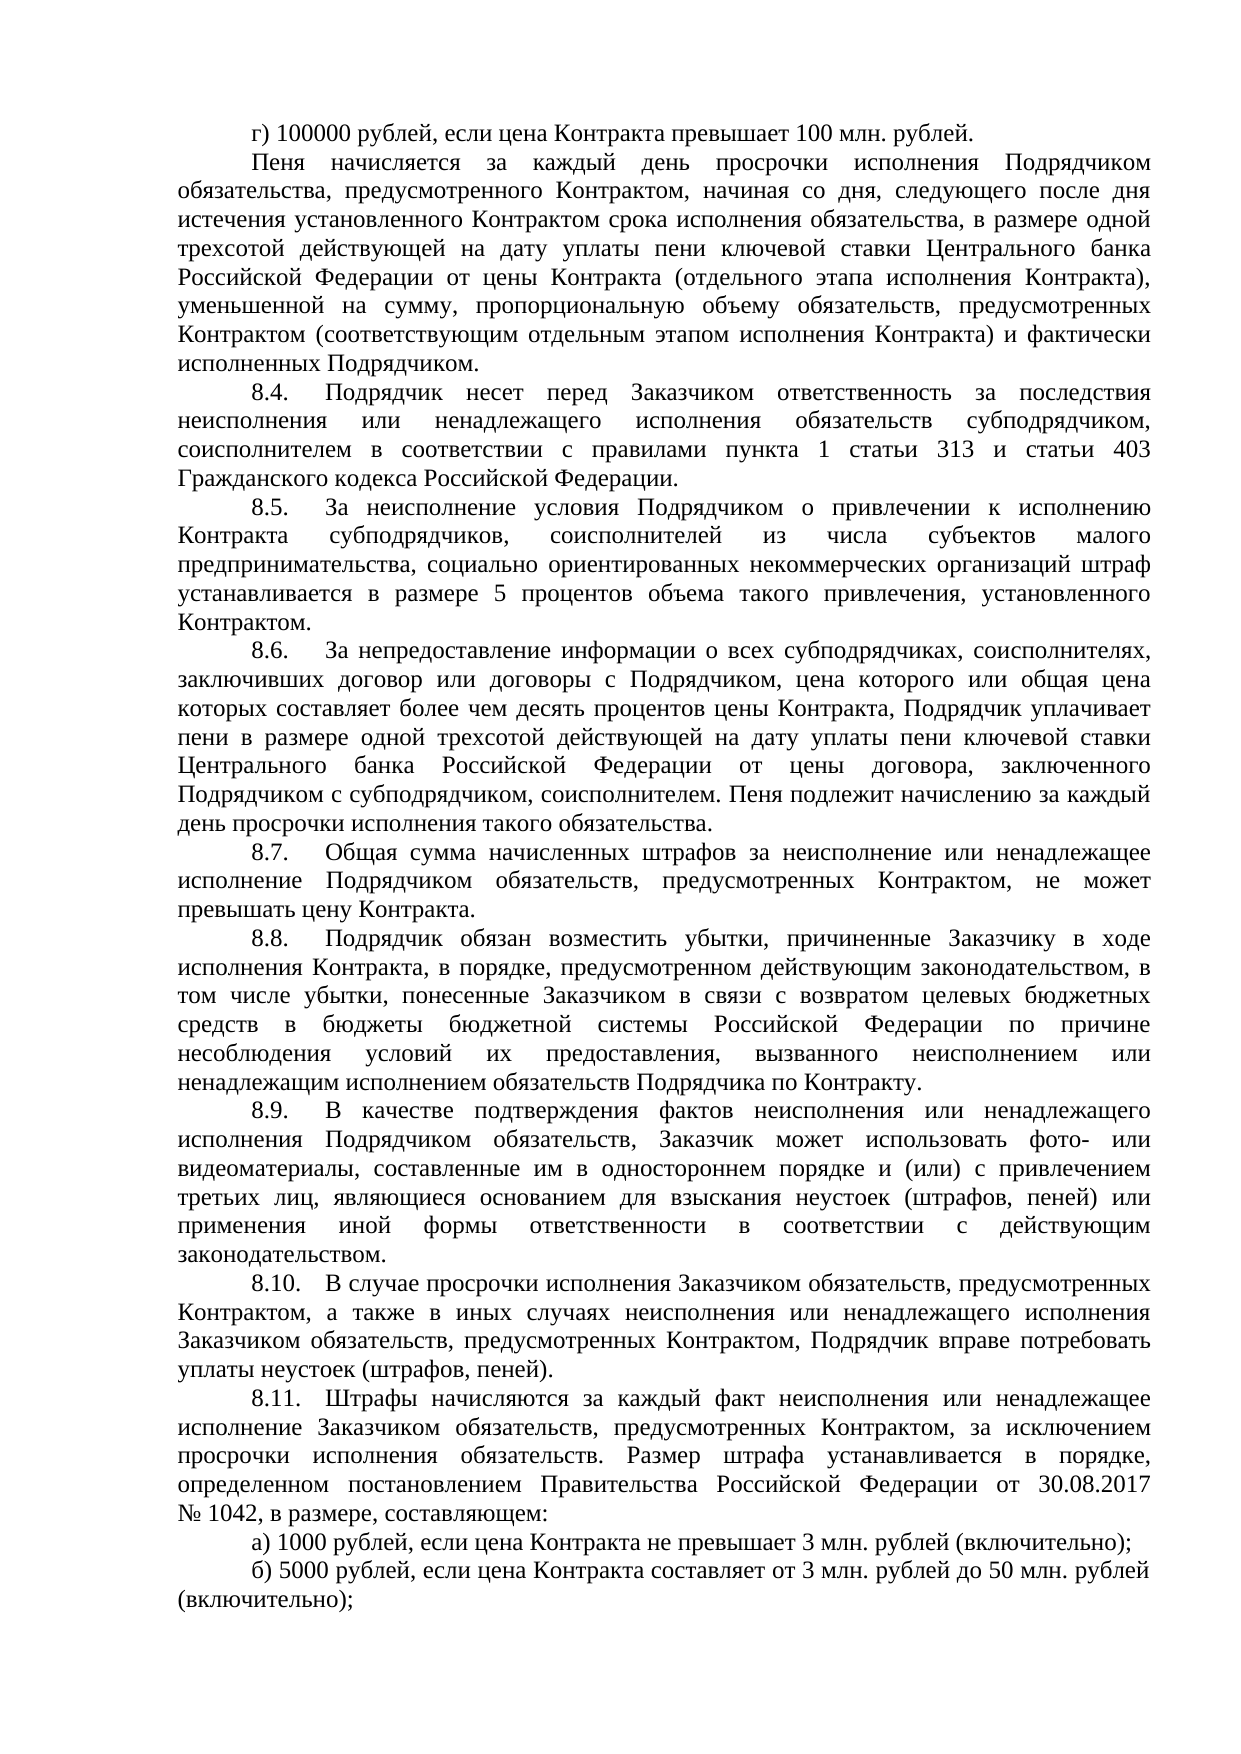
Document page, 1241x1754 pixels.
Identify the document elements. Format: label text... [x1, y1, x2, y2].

text 8.7. Общая сумма начисленных штрафов за неисполнение или ненадлежащее исполнение Подрядчиком обязательств, предусмотренных Контрактом, не может превышать цену Контракта. [177, 837, 1152, 923]
text Пеня начисляется за каждый день просрочки исполнения Подрядчиком обязательства, предусмотренного Контрактом, начиная со дня, следующего после дня истечения установленного Контрактом срока исполнения обязательства, в размере одной трехсотой действующей на дату уплаты пени ключевой ставки Центрального банка Российской Федерации от цены Контракта (отдельного этапа исполнения Контракта), уменьшенной на сумму, пропорциональную объему обязательств, предусмотренных Контрактом (соответствующим отдельным этапом исполнения Контракта) и фактически исполненных Подрядчиком. [177, 147, 1152, 377]
text а) 1000 рублей, если цена Контракта не превышает 3 млн. рублей (включительно); [177, 1527, 1152, 1556]
text 8.10. В случае просрочки исполнения Заказчиком обязательств, предусмотренных Контрактом, а также в иных случаях неисполнения или ненадлежащего исполнения Заказчиком обязательств, предусмотренных Контрактом, Подрядчик вправе потребовать уплаты неустоек (штрафов, пеней). [177, 1268, 1152, 1383]
text 8.9. В качестве подтверждения фактов неисполнения или ненадлежащего исполнения Подрядчиком обязательств, Заказчик может использовать фото- или видеоматериалы, составленные им в одностороннем порядке и (или) с привлечением третьих лиц, являющиеся основанием для взыскания неустоек (штрафов, пеней) или применения иной формы ответственности в соответствии с действующим законодательством. [177, 1096, 1152, 1268]
text 8.8. Подрядчик обязан возместить убытки, причиненные Заказчику в ходе исполнения Контракта, в порядке, предусмотренном действующим законодательством, в том числе убытки, понесенные Заказчиком в связи с возвратом целевых бюджетных средств в бюджеты бюджетной системы Российской Федерации по причине несоблюдения условий их предоставления, вызванного неисполнением или ненадлежащим исполнением обязательств Подрядчика по Контракту. [177, 923, 1152, 1096]
text 8.11. Штрафы начисляются за каждый факт неисполнения или ненадлежащее исполнение Заказчиком обязательств, предусмотренных Контрактом, за исключением просрочки исполнения обязательств. Размер штрафа устанавливается в порядке, определенном постановлением Правительства Российской Федерации от 30.08.2017 № 1042, в размере, составляющем: [177, 1383, 1152, 1527]
text 8.4. Подрядчик несет перед Заказчиком ответственность за последствия неисполнения или ненадлежащего исполнения обязательств субподрядчиком, соисполнителем в соответствии с правилами пункта 1 статьи 313 и статьи 403 Гражданского кодекса Российской Федерации. [177, 377, 1152, 492]
text г) 100000 рублей, если цена Контракта превышает 100 млн. рублей. [177, 118, 1152, 147]
text 8.5. За неисполнение условия Подрядчиком о привлечении к исполнению Контракта субподрядчиков, соисполнителей из числа субъектов малого предпринимательства, социально ориентированных некоммерческих организаций штраф устанавливается в размере 5 процентов объема такого привлечения, установленного Контрактом. [177, 492, 1152, 636]
text б) 5000 рублей, если цена Контракта составляет от 3 млн. рублей до 50 млн. рублей (включительно); [177, 1556, 1152, 1613]
text 8.6. За непредоставление информации о всех субподрядчиках, соисполнителях, заключивших договор или договоры с Подрядчиком, цена которого или общая цена которых составляет более чем десять процентов цены Контракта, Подрядчик уплачивает пени в размере одной трехсотой действующей на дату уплаты пени ключевой ставки Центрального банка Российской Федерации от цены договора, заключенного Подрядчиком с субподрядчиком, соисполнителем. Пеня подлежит начислению за каждый день просрочки исполнения такого обязательства. [177, 636, 1152, 837]
